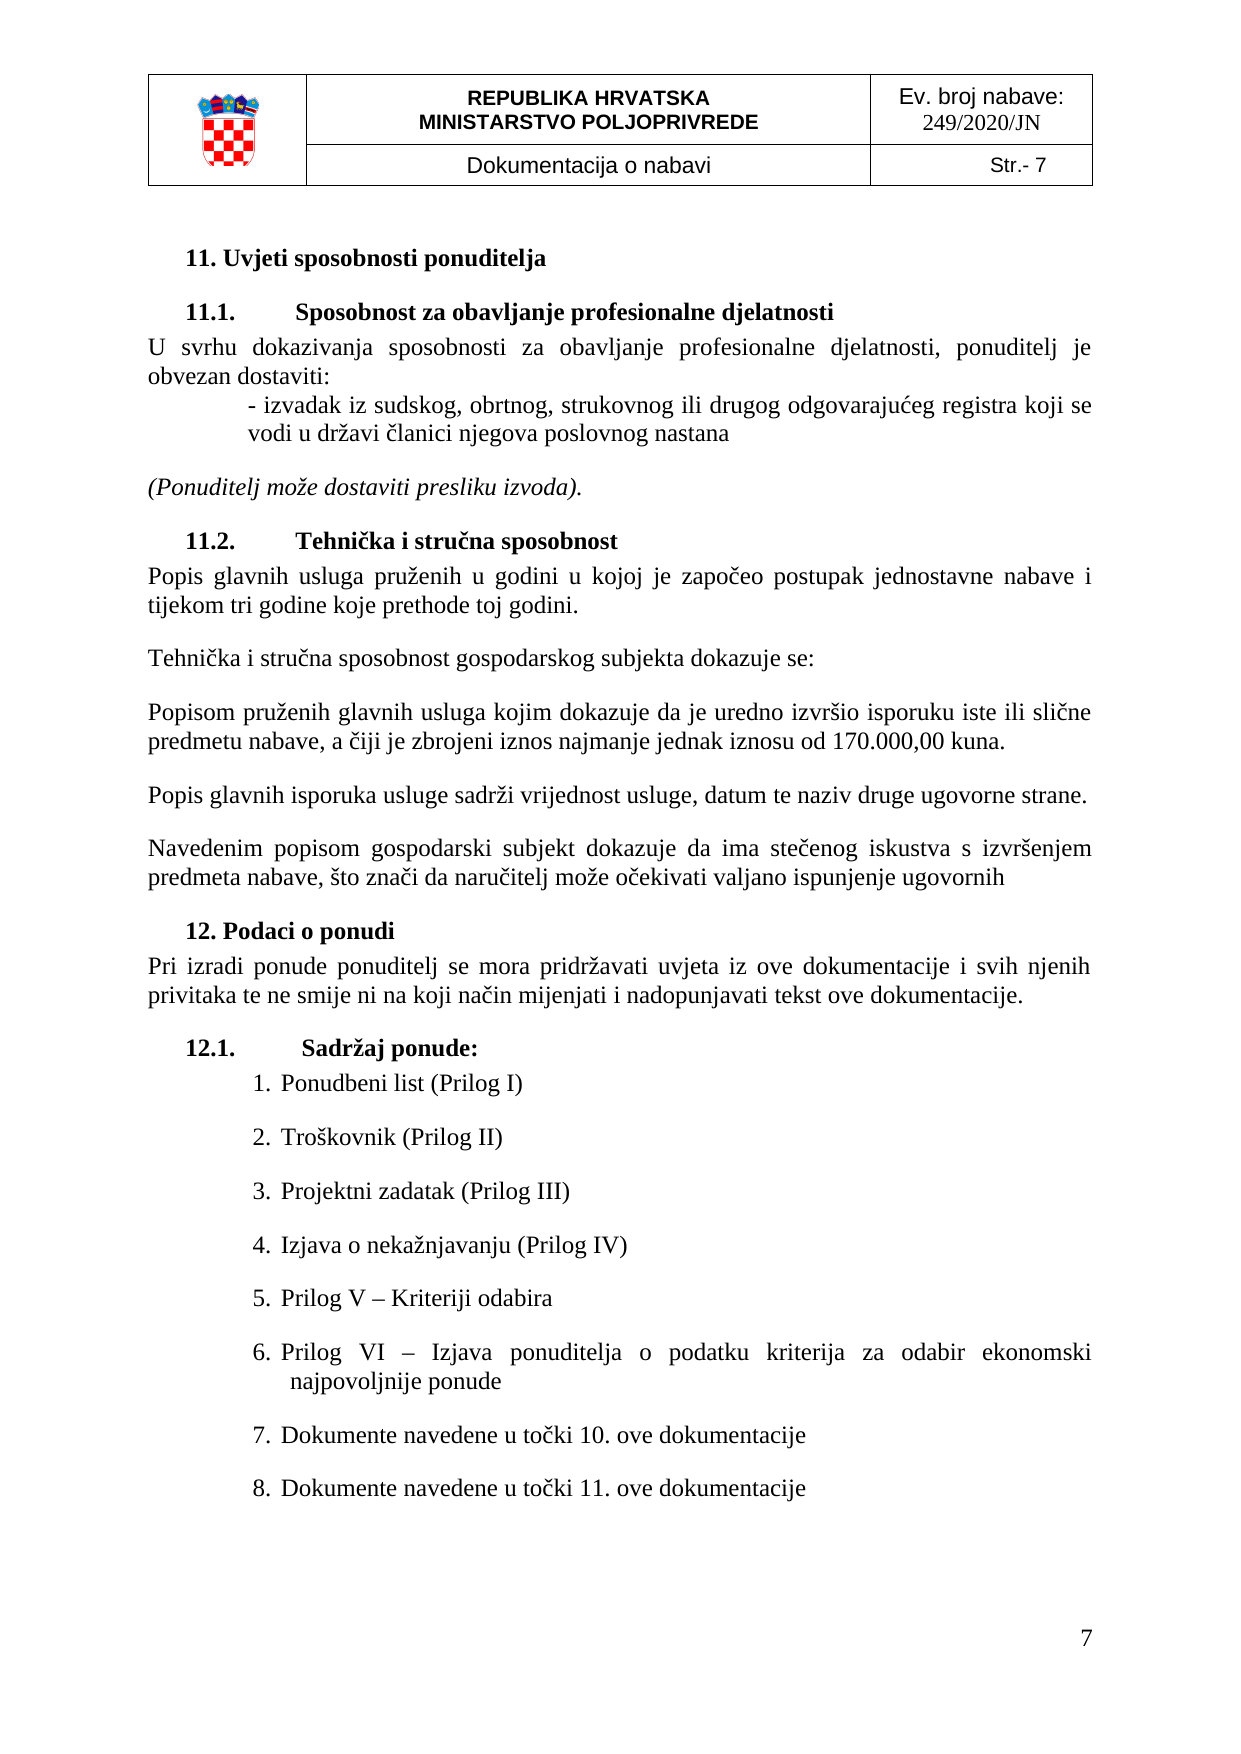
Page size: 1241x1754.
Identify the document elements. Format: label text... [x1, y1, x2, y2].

text Tehnička i stručna sposobnost gospodarskog subjekta dokazuje se: [148, 643, 1092, 672]
picture [197, 94, 260, 166]
text - izvadak iz sudskog, obrtnog, strukovnog ili drugog odgovarajućeg registra koji se vodi u državi članici njegova poslovnog nastana [248, 390, 1092, 447]
list Prilog VI – Izjava ponuditelja o podatku kriterija za odabir ekonomski najpovoljnije ponude [252, 1337, 1092, 1395]
subtitle Tehnička i stručna sposobnost [185, 526, 1092, 555]
list Dokumente navedene u točki 10. ove dokumentacije [252, 1420, 1092, 1448]
text Popis glavnih isporuka usluge sadrži vrijednost usluge, datum te naziv druge ugovorne strane. [148, 780, 1092, 808]
list Troškovnik (Prilog II) [252, 1122, 1092, 1151]
subtitle Sposobnost za obavljanje profesionalne djelatnosti [185, 297, 1092, 326]
list Dokumente navedene u točki 11. ove dokumentacije [252, 1473, 1092, 1502]
text (Ponuditelj može dostaviti presliku izvoda). [148, 472, 1092, 501]
subtitle Podaci o ponudi [185, 916, 1092, 945]
subtitle Sadržaj ponude: [185, 1033, 1092, 1062]
text Popis glavnih usluga pruženih u godini u kojoj je započeo postupak jednostavne nabave i tijekom tri godine koje prethode toj godini. [148, 561, 1092, 618]
subtitle Uvjeti sposobnosti ponuditelja [185, 243, 1092, 272]
list Ponudbeni list (Prilog I) [252, 1068, 1092, 1097]
list Prilog V – Kriteriji odabira [252, 1283, 1092, 1312]
list Izjava o nekažnjavanju (Prilog IV) [252, 1230, 1092, 1258]
text Pri izradi ponude ponuditelj se mora pridržavati uvjeta iz ove dokumentacije i svih njenih privitaka te ne smije ni na koji način mijenjati i nadopunjavati tekst ove dokumentacije. [148, 951, 1092, 1008]
text Popisom pruženih glavnih usluga kojim dokazuje da je uredno izvršio isporuku iste ili slične predmetu nabave, a čiji je zbrojeni iznos najmanje jednak iznosu od 170.000,00 kuna. [148, 697, 1092, 755]
text Navedenim popisom gospodarski subjekt dokazuje da ima stečenog iskustva s izvršenjem predmeta nabave, što znači da naručitelj može očekivati valjano ispunjenje ugovornih [148, 833, 1092, 891]
text U svrhu dokazivanja sposobnosti za obavljanje profesionalne djelatnosti, ponuditelj je obvezan dostaviti: [148, 332, 1092, 390]
list Projektni zadatak (Prilog III) [252, 1176, 1092, 1205]
